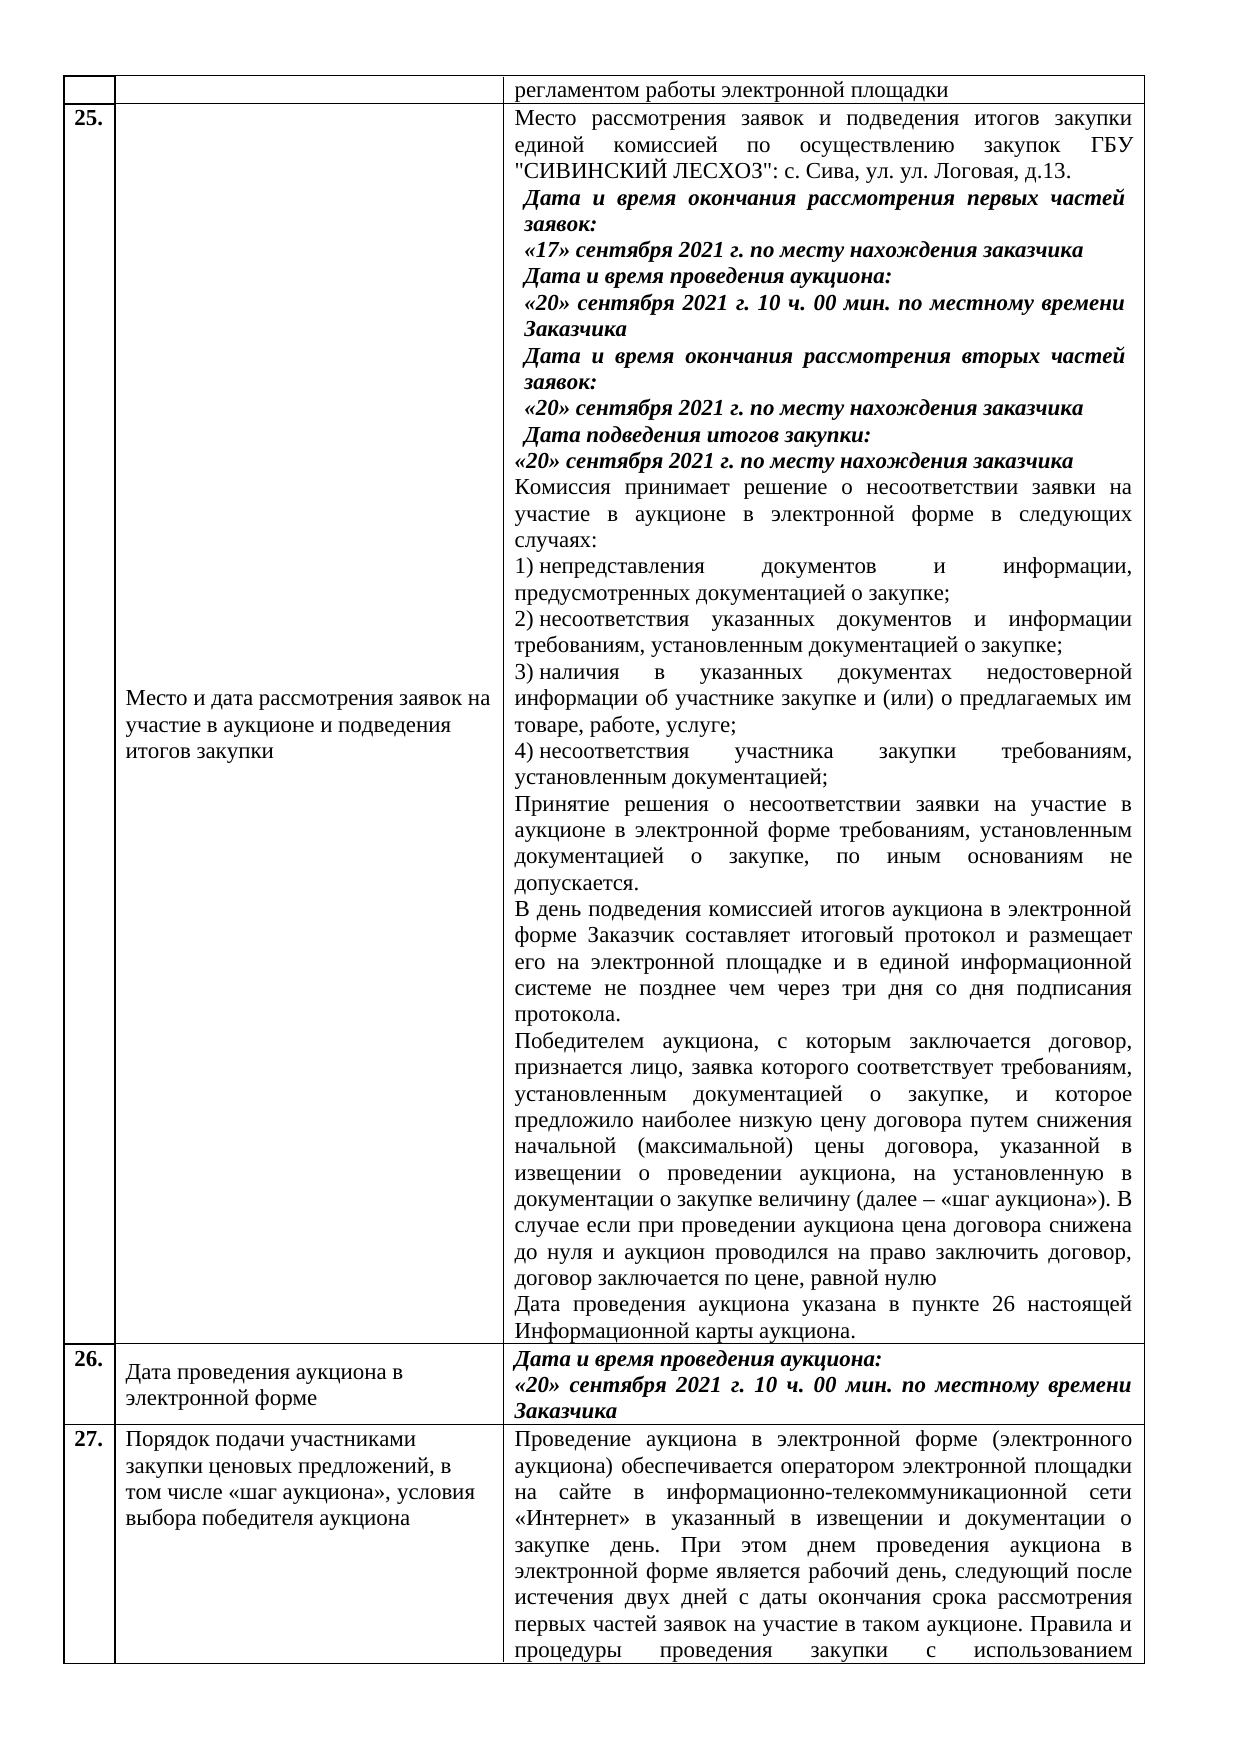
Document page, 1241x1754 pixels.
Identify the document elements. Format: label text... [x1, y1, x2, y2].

table_cell [65, 77, 114, 103]
table_cell Место рассмотрения заявок и подведения итогов закупки единой комиссией по осуществлению закупок ГБУ "СИВИНСКИЙ ЛЕСХОЗ": с. Сива, ул. ул. Логовая, д.13. Дата и время окончания рассмотрения первых частей заявок: «17» сентября 2021 г. по месту нахождения заказчика Дата и время проведения аукциона: «20» сентября 2021 г. 10 ч. 00 мин. по местному времени Заказчика Дата и время окончания рассмотрения вторых частей заявок: «20» сентября 2021 г. по месту нахождения заказчика Дата подведения итогов закупки: «20» сентября 2021 г. по месту нахождения заказчика Комиссия принимает решение о несоответствии заявки на участие в аукционе в электронной форме в следующих случаях: 1) непредставления документов и информации, предусмотренных документацией о закупке; 2) несоответствия указанных документов и информации требованиям, установленным документацией о закупке; 3) наличия в указанных документах недостоверной информации об участнике закупке и (или) о предлагаемых им товаре, работе, услуге; 4) несоответствия участника закупки требованиям, установленным документацией; Принятие решения о несоответствии заявки на участие в аукционе в электронной форме требованиям, установленным документацией о закупке, по иным основаниям не допускается. В день подведения комиссией итогов аукциона в электронной форме Заказчик составляет итоговый протокол и размещает его на электронной площадке и в единой информационной системе не позднее чем через три дня со дня подписания протокола. Победителем аукциона, с которым заключается договор, признается лицо, заявка которого соответствует требованиям, установленным документацией о закупке, и которое предложило наиболее низкую цену договора путем снижения начальной (максимальной) цены договора, указанной в извещении о проведении аукциона, на установленную в документации о закупке величину (далее – «шаг аукциона»). В случае если при проведении аукциона цена договора снижена до нуля и аукцион проводился на право заключить договор, договор заключается по цене, равной нулю Дата проведения аукциона указана в пункте 26 настоящей Информационной карты аукциона. [504, 104, 1144, 1343]
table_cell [504, 1425, 1144, 1662]
table_cell [65, 1425, 114, 1662]
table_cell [116, 76, 503, 103]
table_cell Место и дата рассмотрения заявок на участие в аукционе и подведения итогов закупки [116, 104, 503, 1343]
table_cell Дата проведения аукциона в электронной форме [116, 1344, 503, 1424]
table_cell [116, 1425, 503, 1662]
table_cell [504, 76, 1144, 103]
table_cell [65, 105, 114, 1343]
table_cell Дата и время проведения аукциона: «20» сентября 2021 г. 10 ч. 00 мин. по местному времени Заказчика [504, 1344, 1144, 1424]
table_cell [65, 1345, 114, 1424]
